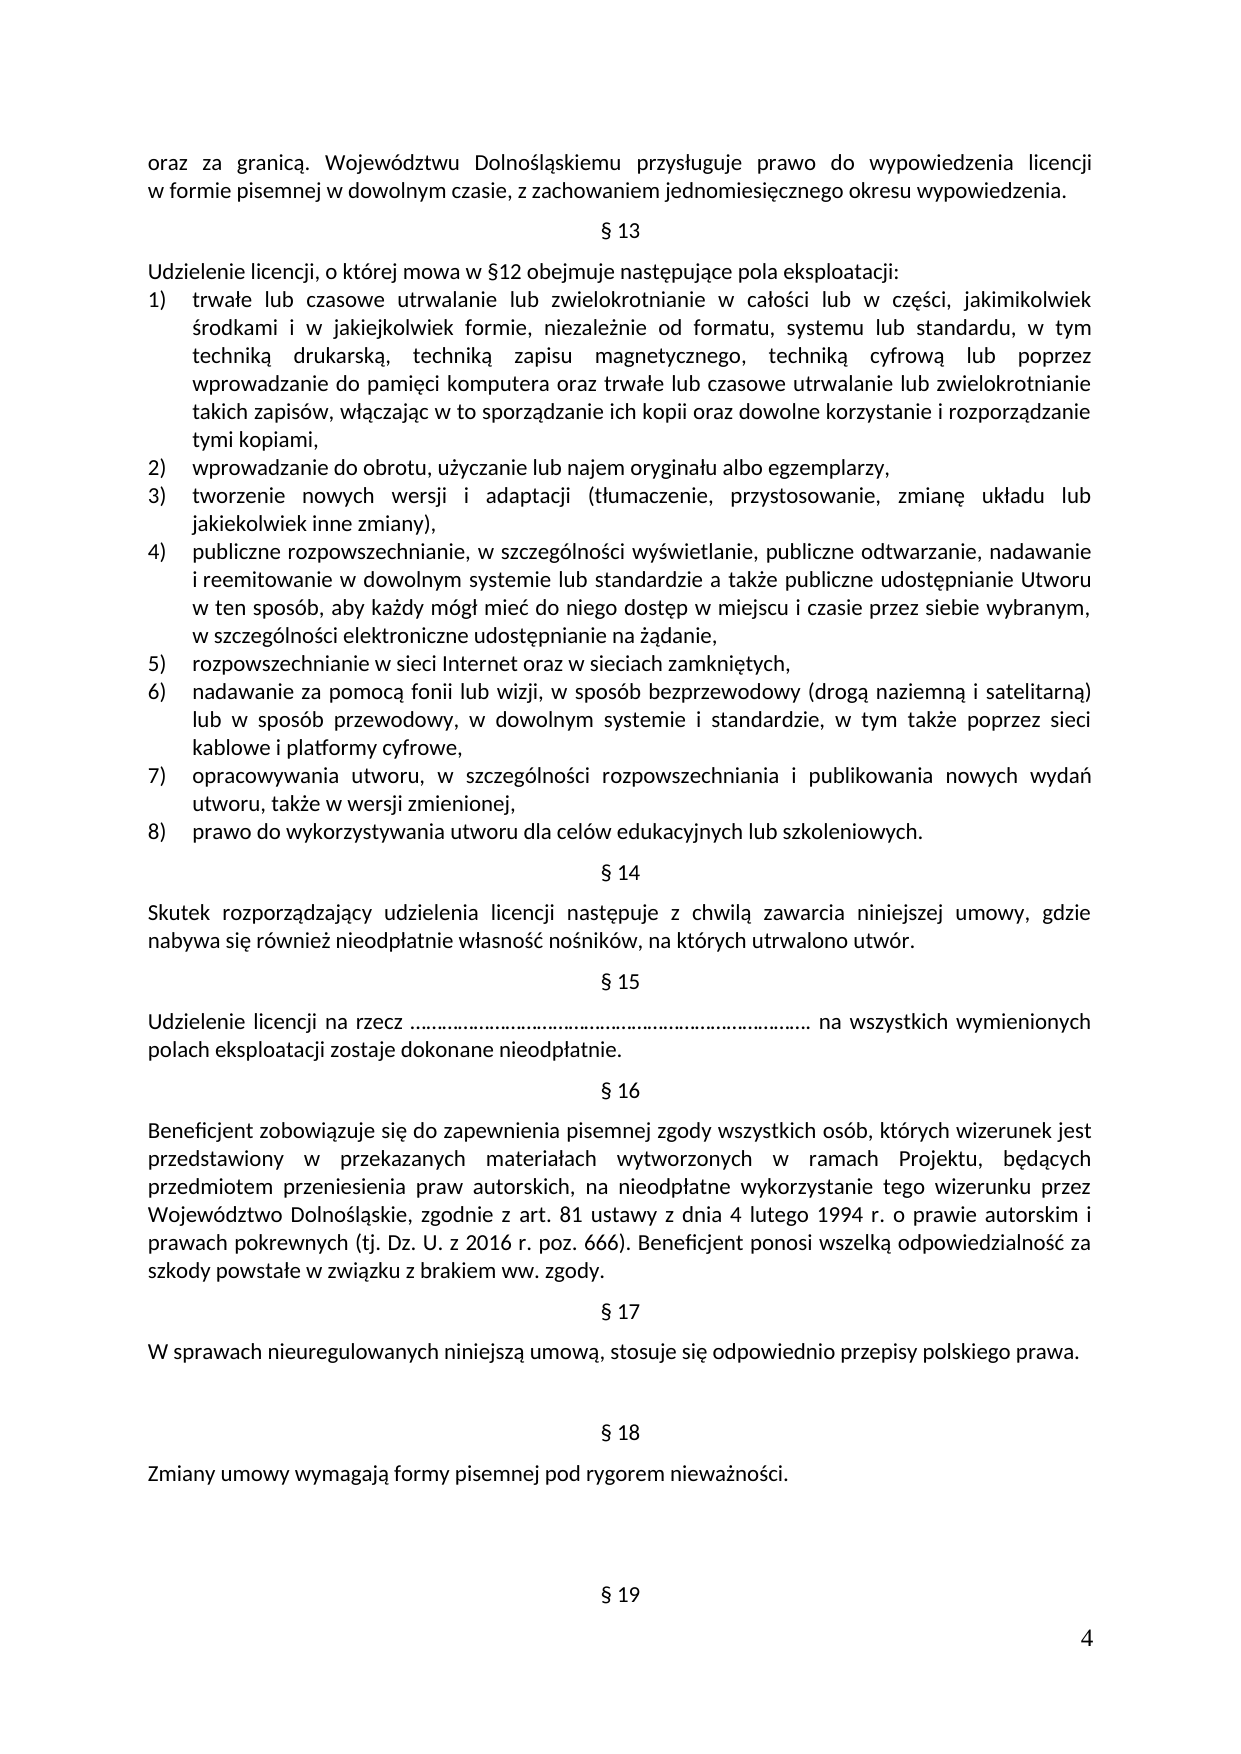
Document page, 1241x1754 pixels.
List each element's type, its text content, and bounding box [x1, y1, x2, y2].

text § 19 [148, 1581, 1093, 1609]
text Beneficjent zobowiązuje się do zapewnienia pisemnej zgody wszystkich osób, których wizerunek jest przedstawiony w przekazanych materiałach wytworzonych w ramach Projektu, będących przedmiotem przeniesienia praw autorskich, na nieodpłatne wykorzystanie tego wizerunku przez Województwo Dolnośląskie, zgodnie z art. 81 ustawy z dnia 4 lutego 1994 r. o prawie autorskim i prawach pokrewnych (tj. Dz. U. z 2016 r. poz. 666). Beneficjent ponosi wszelką odpowiedzialność za szkody powstałe w związku z brakiem ww. zgody. [148, 1116, 1093, 1284]
list publiczne rozpowszechnianie, w szczególności wyświetlanie, publiczne odtwarzanie, nadawanie i reemitowanie w dowolnym systemie lub standardzie a także publiczne udostępnianie Utworu w ten sposób, aby każdy mógł mieć do niego dostęp w miejscu i czasie przez siebie wybranym, w szczególności elektroniczne udostępnianie na żądanie, [148, 537, 1093, 649]
list wprowadzanie do obrotu, użyczanie lub najem oryginału albo egzemplarzy, [148, 453, 1093, 481]
list rozpowszechnianie w sieci Internet oraz w sieciach zamkniętych, [148, 649, 1093, 677]
list prawo do wykorzystywania utworu dla celów edukacyjnych lub szkoleniowych. [148, 817, 1093, 845]
text § 18 [148, 1418, 1093, 1447]
text Skutek rozporządzający udzielenia licencji następuje z chwilą zawarcia niniejszej umowy, gdzie nabywa się również nieodpłatnie własność nośników, na których utrwalono utwór. [148, 898, 1093, 954]
list nadawanie za pomocą fonii lub wizji, w sposób bezprzewodowy (drogą naziemną i satelitarną) lub w sposób przewodowy, w dowolnym systemie i standardzie, w tym także poprzez sieci kablowe i platformy cyfrowe, [148, 677, 1093, 761]
text Udzielenie licencji na rzecz …………………………………………………………………. na wszystkich wymienionych polach eksploatacji zostaje dokonane nieodpłatnie. [148, 1007, 1093, 1063]
text Zmiany umowy wymagają formy pisemnej pod rygorem nieważności. [148, 1459, 1093, 1487]
text W sprawach nieuregulowanych niniejszą umową, stosuje się odpowiednio przepisy polskiego prawa. [148, 1337, 1093, 1366]
list opracowywania utworu, w szczególności rozpowszechniania i publikowania nowych wydań utworu, także w wersji zmienionej, [148, 761, 1093, 817]
text § 15 [148, 967, 1093, 995]
text § 13 [148, 216, 1093, 244]
list trwałe lub czasowe utrwalanie lub zwielokrotnianie w całości lub w części, jakimikolwiek środkami i w jakiejkolwiek formie, niezależnie od formatu, systemu lub standardu, w tym techniką drukarską, techniką zapisu magnetycznego, techniką cyfrową lub poprzez wprowadzanie do pamięci komputera oraz trwałe lub czasowe utrwalanie lub zwielokrotnianie takich zapisów, włączając w to sporządzanie ich kopii oraz dowolne korzystanie i rozporządzanie tymi kopiami, [148, 285, 1093, 453]
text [148, 148, 1093, 204]
text § 17 [148, 1297, 1093, 1325]
text § 14 [148, 858, 1093, 886]
text Udzielenie licencji, o której mowa w §12 obejmuje następujące pola eksploatacji: [148, 257, 1093, 285]
list tworzenie nowych wersji i adaptacji (tłumaczenie, przystosowanie, zmianę układu lub jakiekolwiek inne zmiany), [148, 481, 1093, 537]
text § 16 [148, 1076, 1093, 1104]
